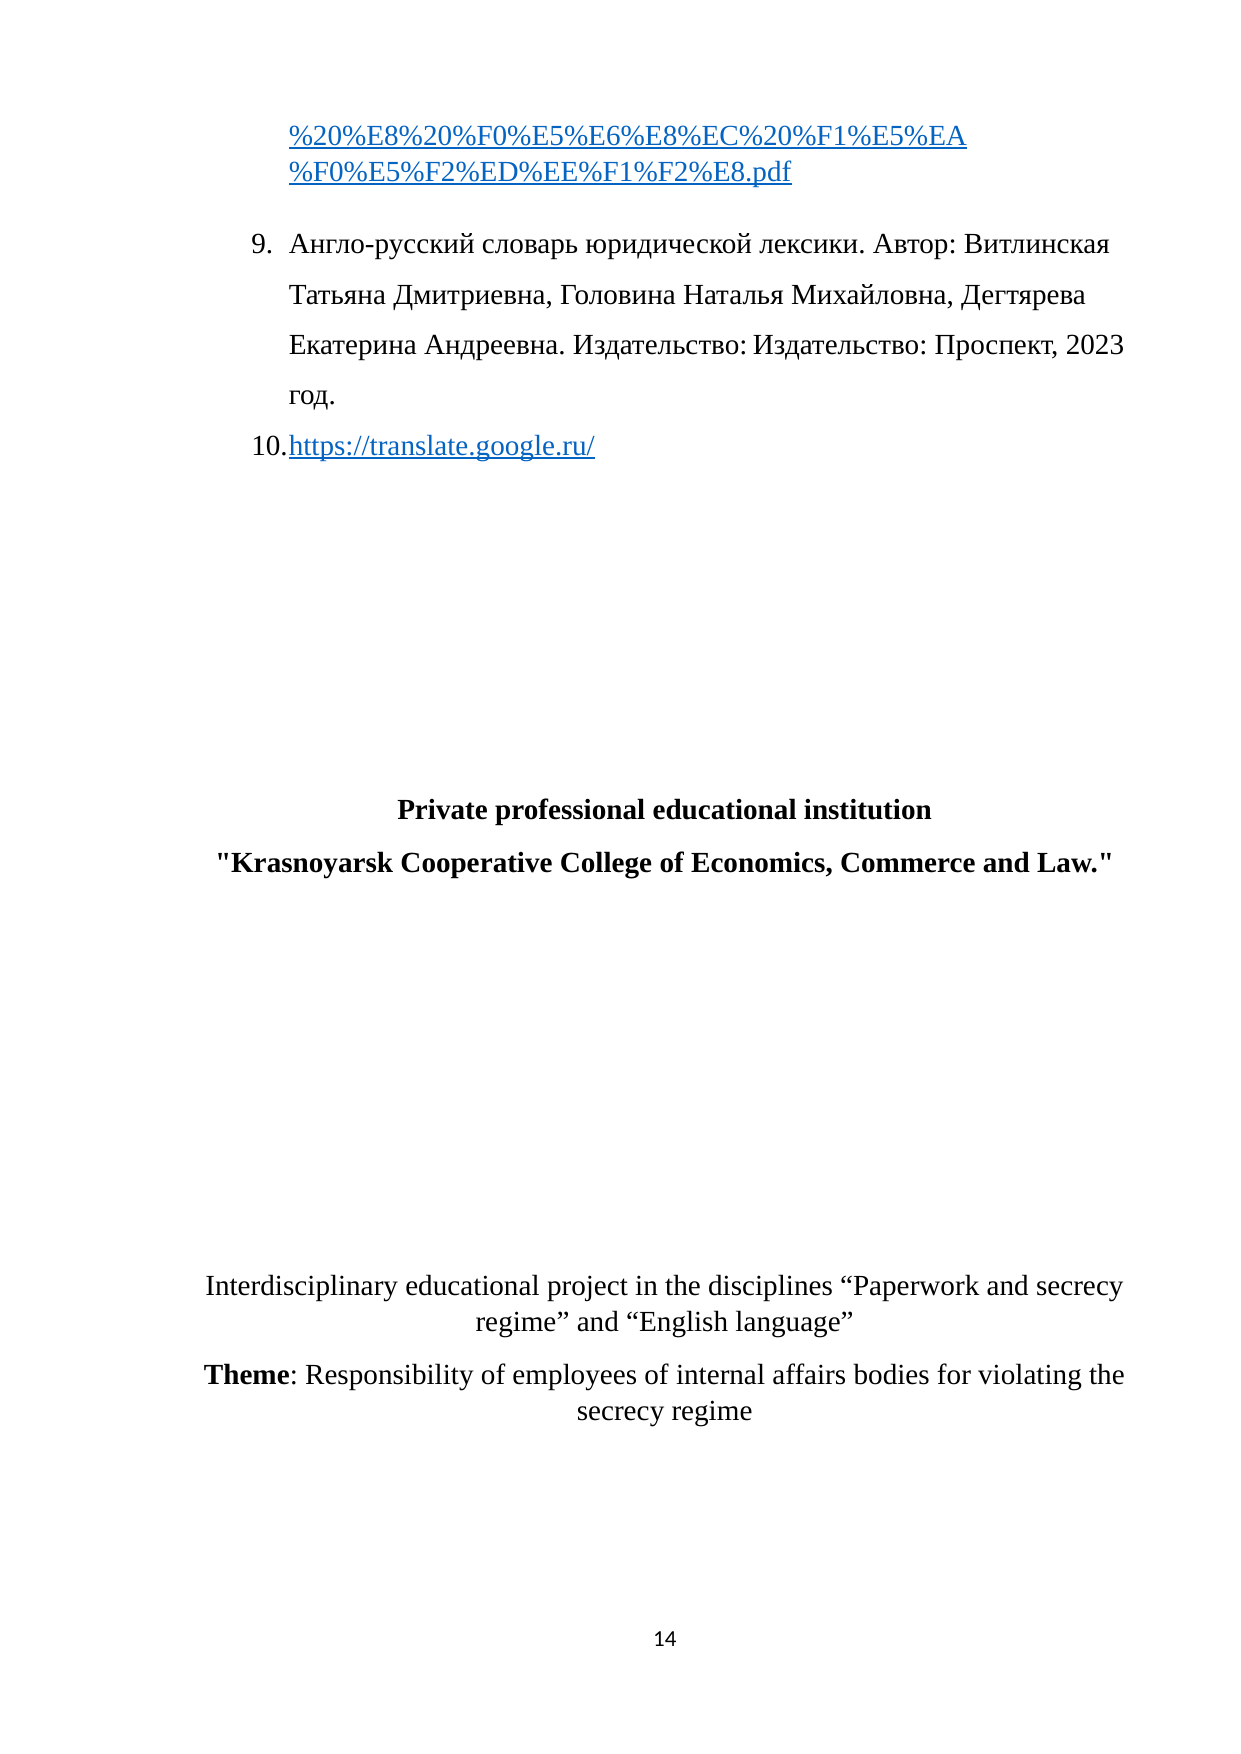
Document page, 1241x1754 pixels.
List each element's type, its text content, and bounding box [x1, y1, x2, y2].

text Interdisciplinary educational project in the disciplines “Paperwork and secrecy regime” and “English language” [177, 1268, 1152, 1337]
list https://translate.google.ru/ [251, 428, 1152, 461]
text "Krasnoyarsk Cooperative College of Economics, Commerce and Law." [177, 845, 1152, 879]
list Англо-русский словарь юридической лексики. Автор: Витлинская Татьяна Дмитриевна, Головина Наталья Михайловна, Дегтярева Екатерина Андреевна. Издательство: Издательство: Проспект, 2023 год. [251, 227, 1152, 411]
text Theme: Responsibility of employees of internal affairs bodies for violating the secrecy regime [177, 1357, 1152, 1426]
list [251, 118, 1152, 188]
text Private professional educational institution [177, 792, 1152, 826]
